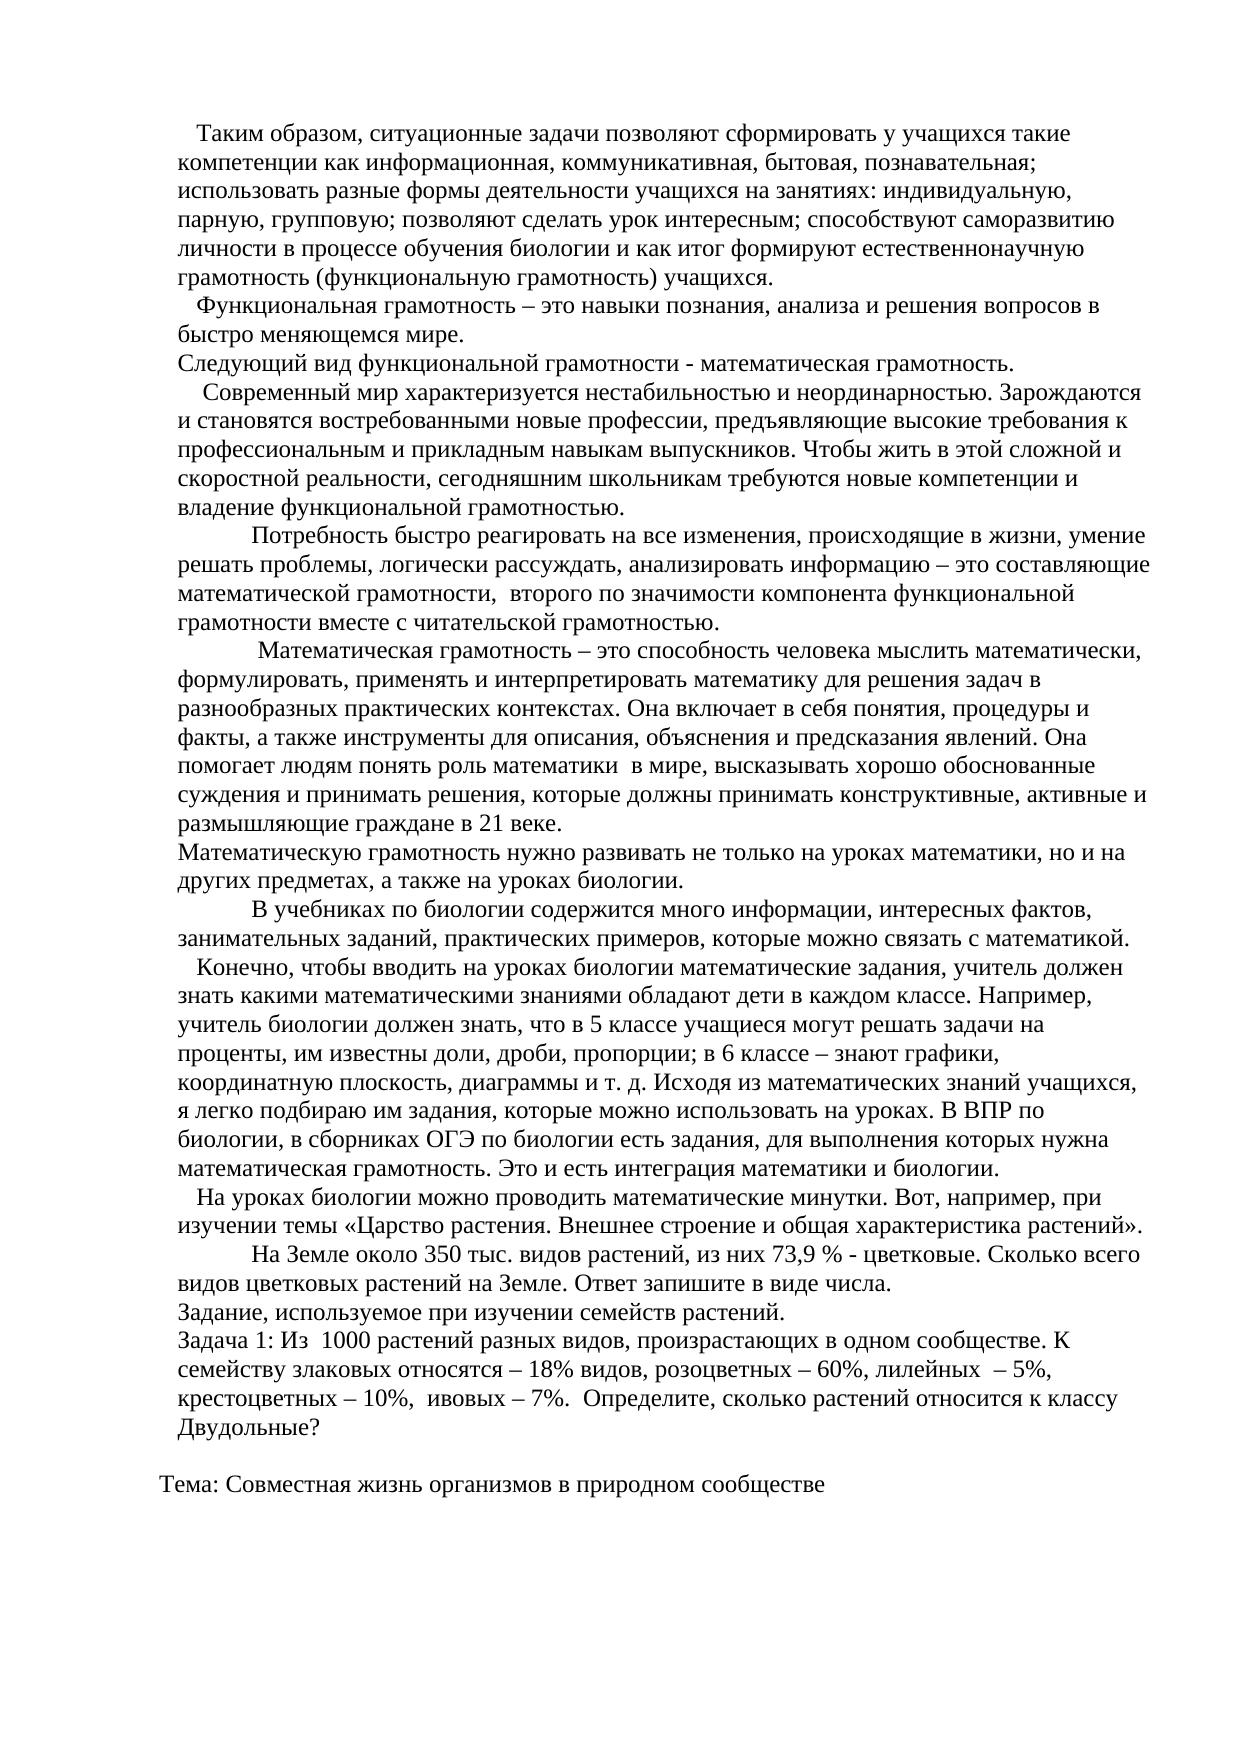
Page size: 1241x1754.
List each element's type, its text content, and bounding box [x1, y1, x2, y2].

text Функциональная грамотность – это навыки познания, анализа и решения вопросов в быстро меняющемся мире. [177, 291, 1152, 348]
text Математическую грамотность нужно развивать не только на уроках математики, но и на других предметах, а также на уроках биологии. [177, 837, 1152, 894]
text Задание, используемое при изучении семейств растений. [177, 1297, 1152, 1326]
text В учебниках по биологии содержится много информации, интересных фактов, занимательных заданий, практических примеров, которые можно связать с математикой. [177, 894, 1152, 952]
text Конечно, чтобы вводить на уроках биологии математические задания, учитель должен знать какими математическими знаниями обладают дети в каждом классе. Например, учитель биологии должен знать, что в 5 классе учащиеся могут решать задачи на проценты, им известны доли, дроби, пропорции; в 6 классе – знают графики, координатную плоскость, диаграммы и т. д. Исходя из математических знаний учащихся, я легко подбираю им задания, которые можно использовать на уроках. В ВПР по биологии, в сборниках ОГЭ по биологии есть задания, для выполнения которых нужна математическая грамотность. Это и есть интеграция математики и биологии. [177, 952, 1152, 1182]
text На уроках биологии можно проводить математические минутки. Вот, например, при изучении темы «Царство растения. Внешнее строение и общая характеристика растений». [177, 1182, 1152, 1239]
text На Земле около 350 тыс. видов растений, из них 73,9 % - цветковые. Сколько всего видов цветковых растений на Земле. Ответ запишите в виде числа. [177, 1239, 1152, 1297]
text Таким образом, ситуационные задачи позволяют сформировать у учащихся такие компетенции как информационная, коммуникативная, бытовая, познавательная; использовать разные формы деятельности учащихся на занятиях: индивидуальную, парную, групповую; позволяют сделать урок интересным; способствуют саморазвитию личности в процессе обучения биологии и как итог формируют естественнонаучную грамотность (функциональную грамотность) учащихся. [177, 118, 1152, 291]
text Математическая грамотность – это способность человека мыслить математически, формулировать, применять и интерпретировать математику для решения задач в разнообразных практических контекстах. Она включает в себя понятия, процедуры и факты, а также инструменты для описания, объяснения и предсказания явлений. Она помогает людям понять роль математики в мире, высказывать хорошо обоснованные суждения и принимать решения, которые должны принимать конструктивные, активные и размышляющие граждане в 21 веке. [177, 636, 1152, 837]
table_header Тема: Совместная жизнь организмов в природном сообществе [148, 1469, 1119, 1498]
text Потребность быстро реагировать на все изменения, происходящие в жизни, умение решать проблемы, логически рассуждать, анализировать информацию – это составляющие математической грамотности, второго по значимости компонента функциональной грамотности вместе с читательской грамотностью. [177, 521, 1152, 636]
text Следующий вид функциональной грамотности - математическая грамотность. [177, 348, 1152, 377]
text Задача 1: Из 1000 растений разных видов, произрастающих в одном сообществе. К семейству злаковых относятся – 18% видов, розоцветных – 60%, лилейных – 5%, крестоцветных – 10%, ивовых – 7%. Определите, сколько растений относится к классу Двудольные? [320, 1326, 1152, 1441]
text Современный мир характеризуется нестабильностью и неординарностью. Зарождаются и становятся востребованными новые профессии, предъявляющие высокие требования к профессиональным и прикладным навыкам выпускников. Чтобы жить в этой сложной и скоростной реальности, сегодняшним школьникам требуются новые компетенции и владение функциональной грамотностью. [177, 377, 1152, 521]
